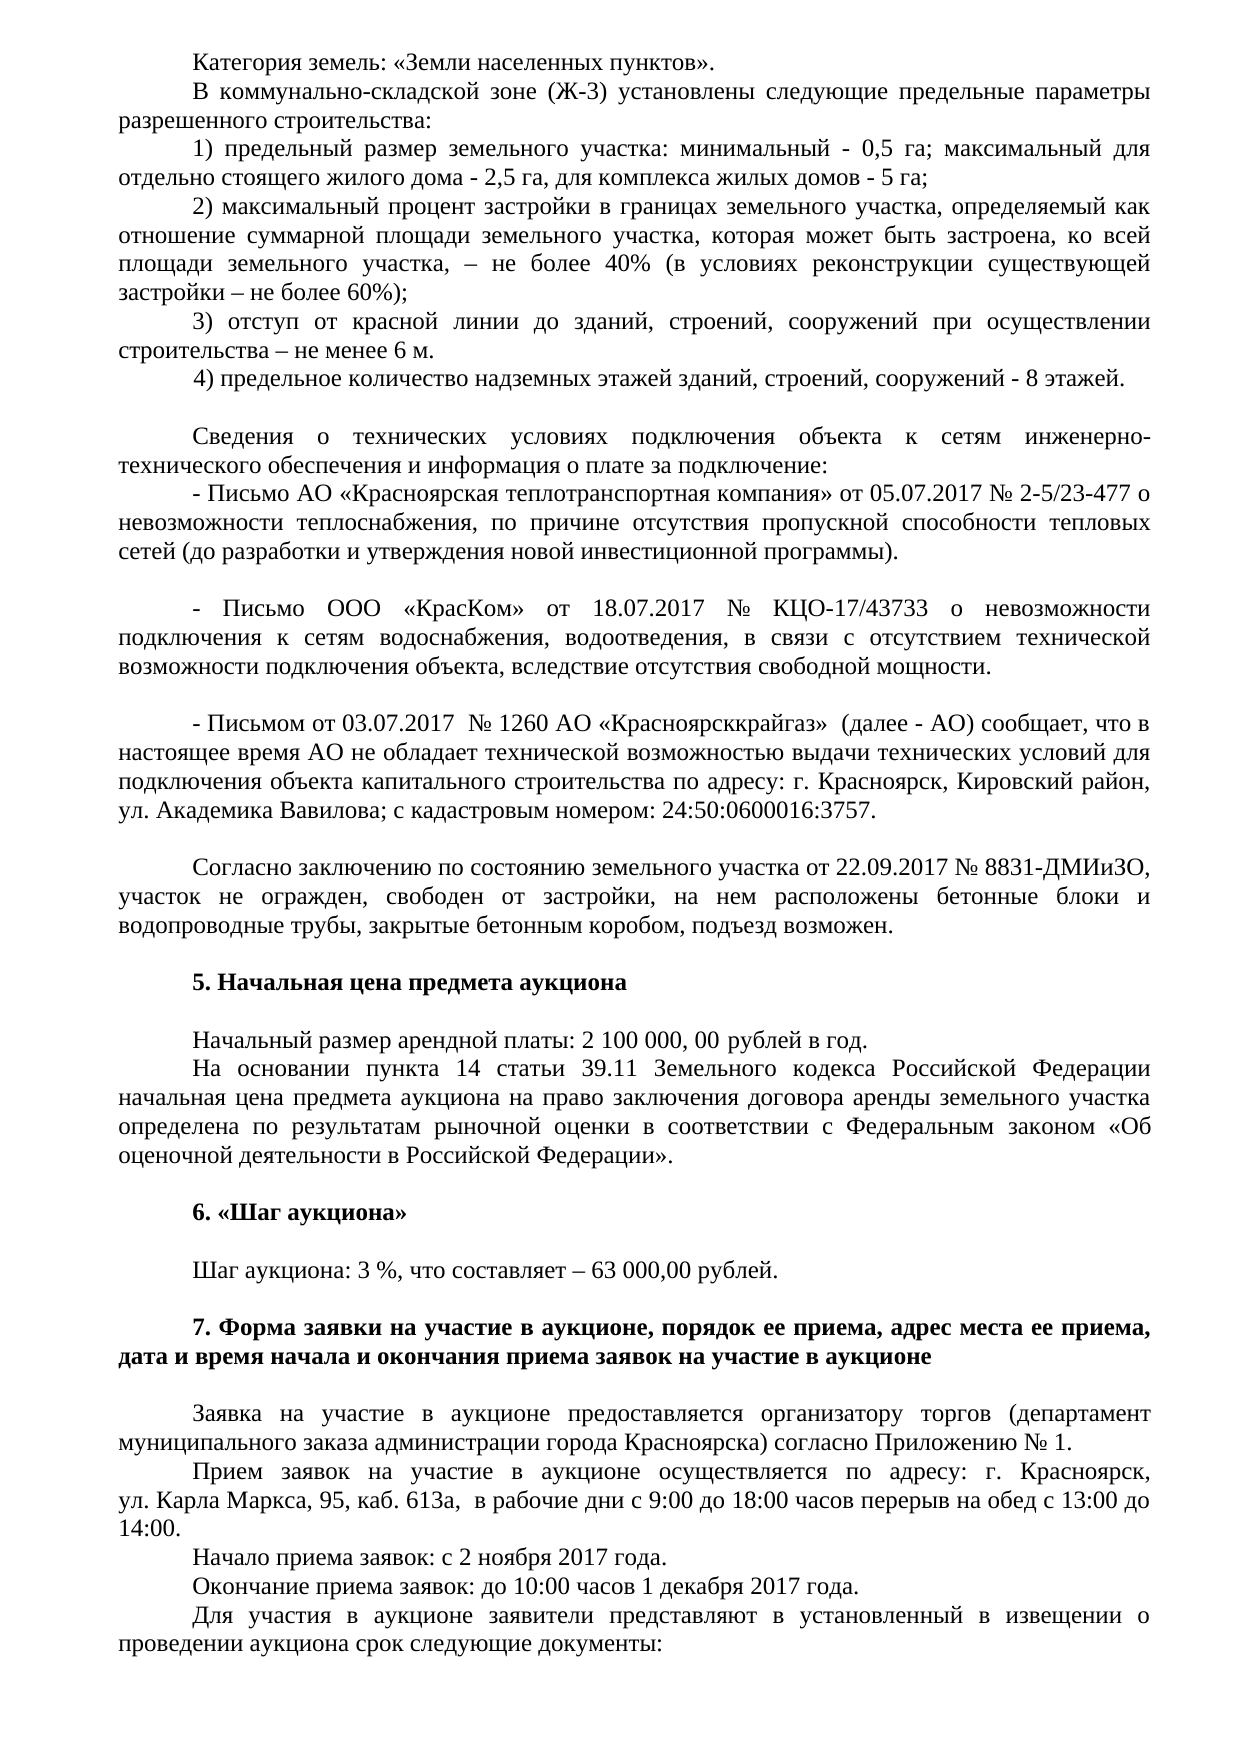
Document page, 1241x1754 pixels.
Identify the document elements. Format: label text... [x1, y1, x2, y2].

text 4) предельное количество надземных этажей зданий, строений, сооружений - 8 этажей. [118, 363, 1152, 392]
text 1) предельный размер земельного участка: минимальный - 0,5 га; максимальный для отдельно стоящего жилого дома - 2,5 га, для комплекса жилых домов - 5 га; [118, 133, 1152, 191]
text 7. Форма заявки на участие в аукционе, порядок ее приема, адрес места ее приема, дата и время начала и окончания приема заявок на участие в аукционе [118, 1312, 1152, 1370]
text Для участия в аукционе заявители представляют в установленный в извещении о проведении аукциона срок следующие документы: [118, 1600, 1152, 1657]
text На основании пункта 14 статьи 39.11 Земельного кодекса Российской Федерации начальная цена предмета аукциона на право заключения договора аренды земельного участка определена по результатам рыночной оценки в соответствии с Федеральным законом «Об оценочной деятельности в Российской Федерации». [118, 1053, 1152, 1168]
text Сведения о технических условиях подключения объекта к сетям инженерно-технического обеспечения и информация о плате за подключение: [118, 421, 1152, 478]
text Начальный размер арендной платы: 2 100 000, 00 рублей в год. [118, 1025, 1152, 1053]
text - Письмо ООО «КрасКом» от 18.07.2017 № КЦО-17/43733 о невозможности подключения к сетям водоснабжения, водоотведения, в связи с отсутствием технической возможности подключения объекта, вследствие отсутствия свободной мощности. [118, 593, 1152, 680]
text Заявка на участие в аукционе предоставляется организатору торгов (департамент муниципального заказа администрации города Красноярска) согласно Приложению № 1. [118, 1398, 1152, 1456]
text - Письмом от 03.07.2017 № 1260 АО «Красноярсккрайгаз» (далее - АО) сообщает, что в настоящее время АО не обладает технической возможностью выдачи технических условий для подключения объекта капитального строительства по адресу: г. Красноярск, Кировский район, ул. Академика Вавилова; с кадастровым номером: 24:50:0600016:3757. [118, 708, 1152, 823]
text Начало приема заявок: с 2 ноября 2017 года. [118, 1542, 1152, 1571]
text Шаг аукциона: 3 %, что составляет – 63 000,00 рублей. [118, 1255, 1152, 1283]
text 5. Начальная цена предмета аукциона [118, 967, 1152, 996]
text - Письмо АО «Красноярская теплотранспортная компания» от 05.07.2017 № 2-5/23-477 о невозможности теплоснабжения, по причине отсутствия пропускной способности тепловых сетей (до разработки и утверждения новой инвестиционной программы). [118, 478, 1152, 565]
text 2) максимальный процент застройки в границах земельного участка, определяемый как отношение суммарной площади земельного участка, которая может быть застроена, ко всей площади земельного участка, – не более 40% (в условиях реконструкции существующей застройки – не более 60%); [118, 191, 1152, 306]
text Окончание приема заявок: до 10:00 часов 1 декабря 2017 года. [118, 1571, 1152, 1600]
text Категория земель: «Земли населенных пунктов». [118, 47, 1152, 76]
text 3) отступ от красной линии до зданий, строений, сооружений при осуществлении строительства – не менее 6 м. [118, 306, 1152, 363]
text В коммунально-складской зоне (Ж-3) установлены следующие предельные параметры разрешенного строительства: [118, 76, 1152, 133]
text 6. «Шаг аукциона» [118, 1197, 1152, 1226]
text Согласно заключению по состоянию земельного участка от 22.09.2017 № 8831-ДМИиЗО, участок не огражден, свободен от застройки, на нем расположены бетонные блоки и водопроводные трубы, закрытые бетонным коробом, подъезд возможен. [118, 852, 1152, 938]
text Прием заявок на участие в аукционе осуществляется по адресу: г. Красноярск, ул. Карла Маркса, 95, каб. 613а, в рабочие дни с 9:00 до 18:00 часов перерыв на обед с 13:00 до 14:00. [118, 1456, 1152, 1542]
